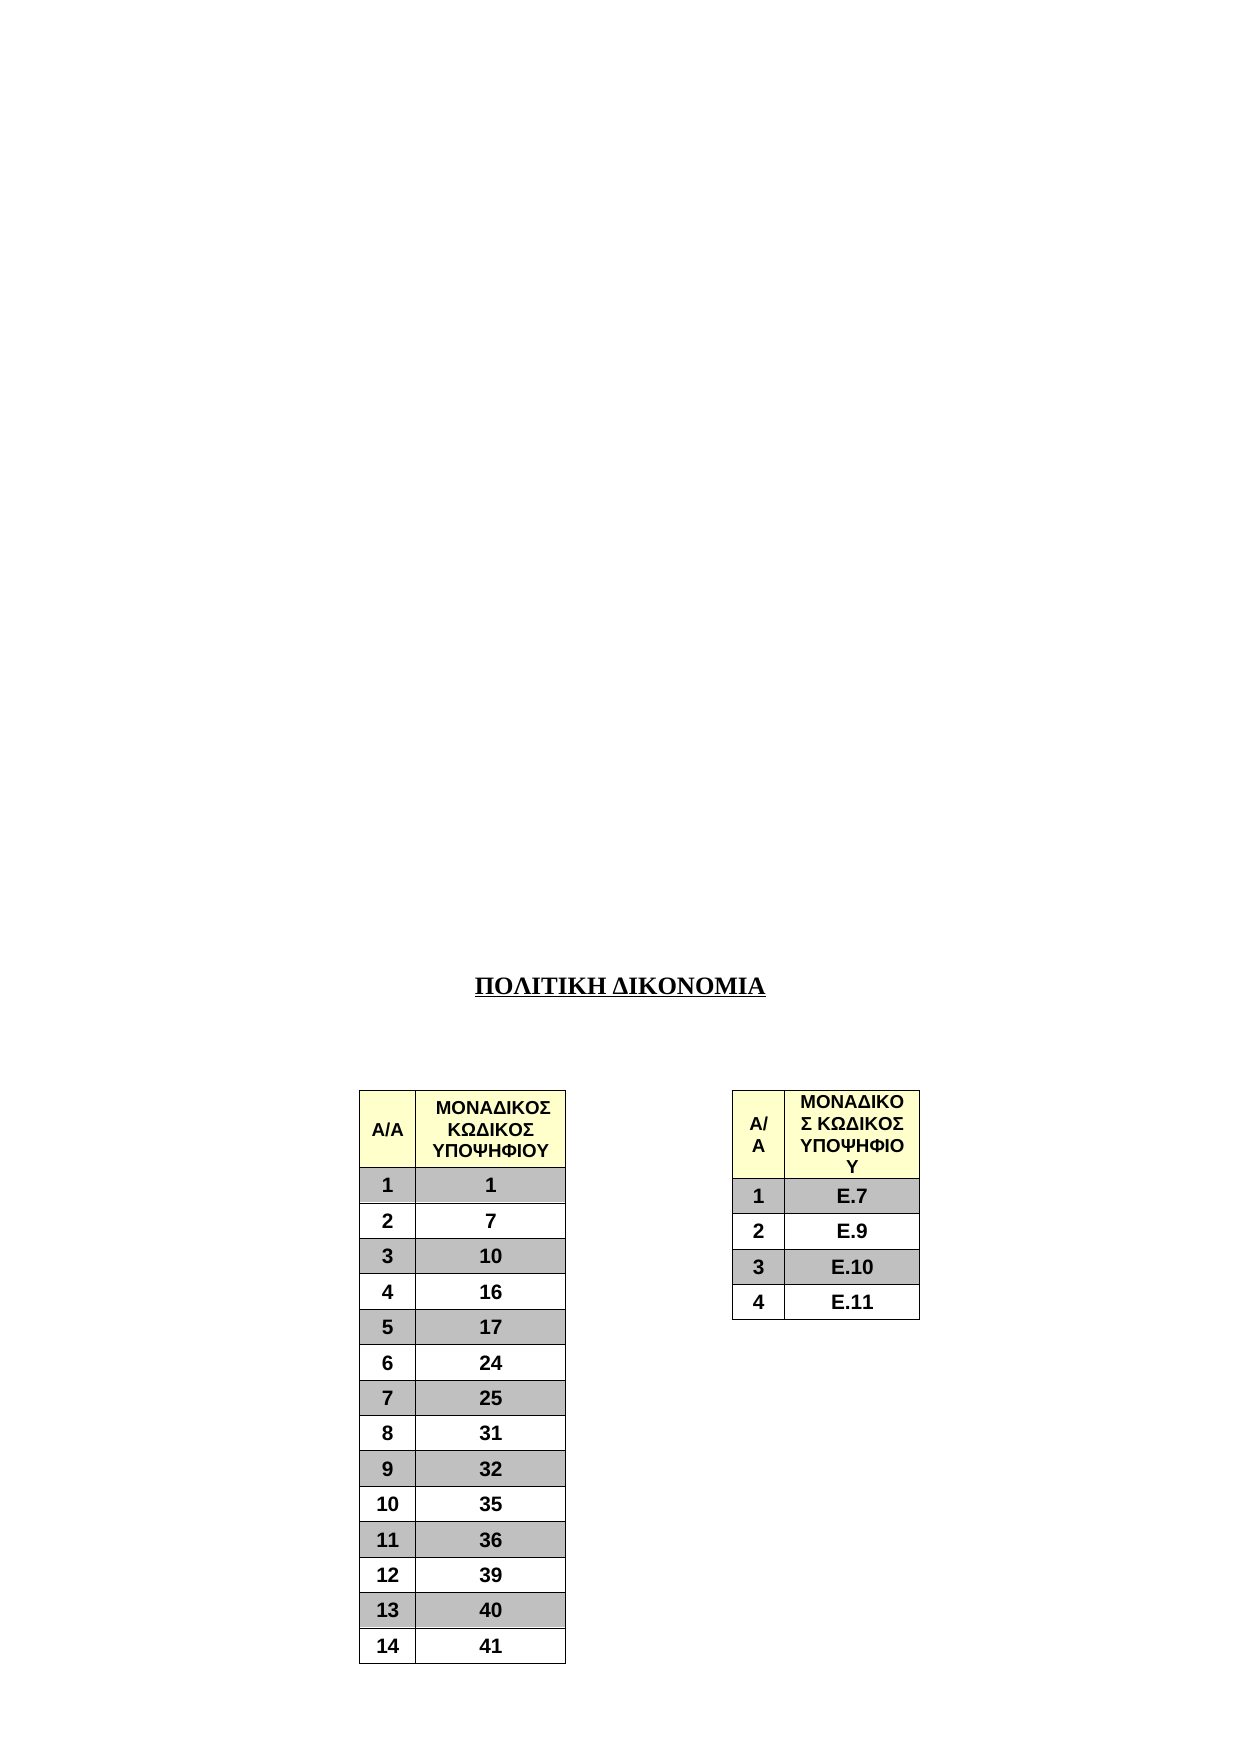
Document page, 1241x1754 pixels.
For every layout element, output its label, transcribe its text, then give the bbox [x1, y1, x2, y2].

table_header [620, 1090, 1052, 1665]
text ΠΟΛΙΤΙΚΗ ΔΙΚΟΝΟΜΙΑ [187, 971, 1053, 999]
table_header [188, 1090, 619, 1665]
